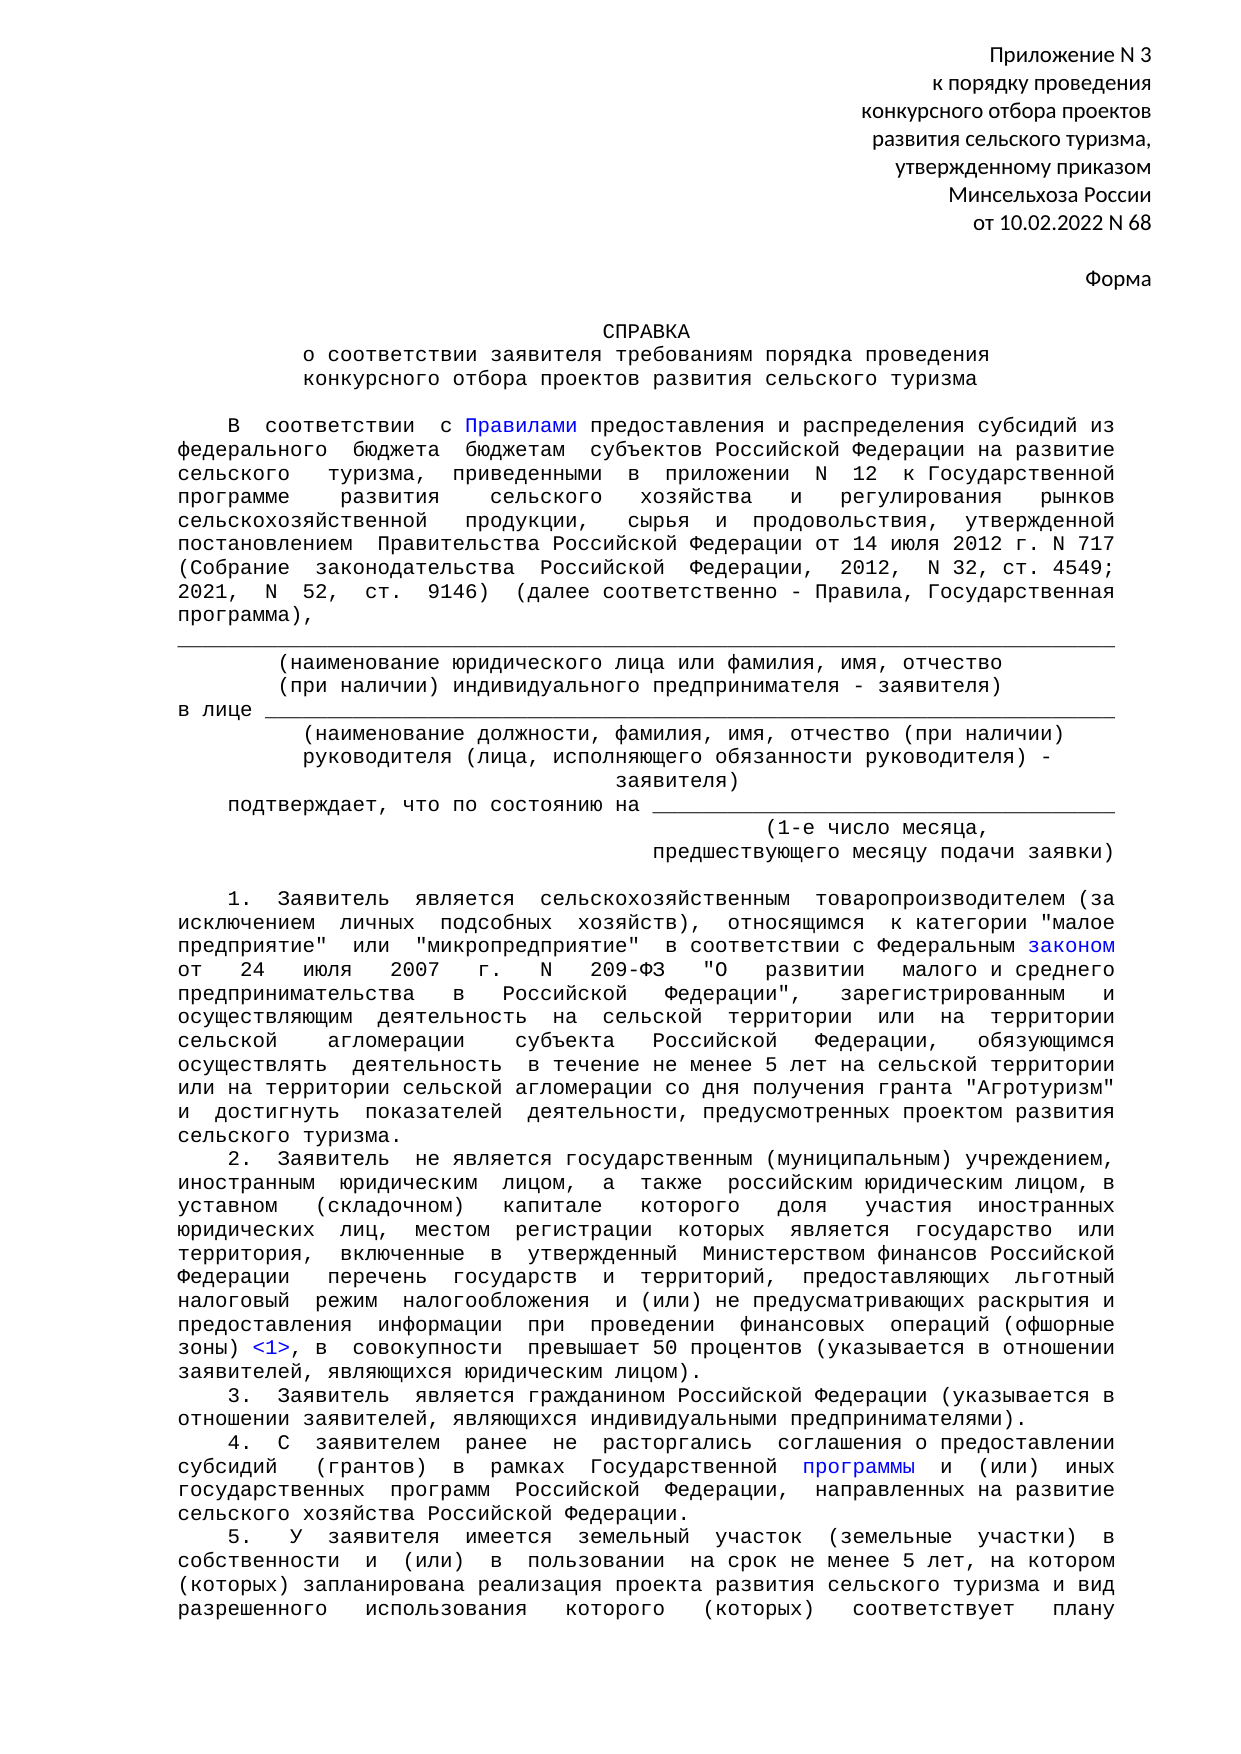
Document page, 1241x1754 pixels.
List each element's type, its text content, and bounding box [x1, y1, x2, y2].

text осуществлять деятельность в течение не менее 5 лет на сельской территории [177, 1054, 1152, 1077]
text (которых) запланирована реализация проекта развития сельского туризма и вид [177, 1574, 1152, 1597]
text уставном (складочном) капитале которого доля участия иностранных [177, 1196, 1152, 1219]
text развития сельского туризма, [177, 124, 1152, 152]
text сельского туризма, приведенными в приложении N 12 к Государственной [177, 462, 1152, 486]
text Приложение N 3 [177, 40, 1152, 68]
text сельского туризма. [177, 1124, 1152, 1148]
text разрешенного использования которого (которых) соответствует плану [177, 1597, 1152, 1621]
text (при наличии) индивидуального предпринимателя - заявителя) [177, 675, 1152, 699]
text конкурсного отбора проектов развития сельского туризма [177, 368, 1152, 392]
text государственных программ Российской Федерации, направленных на развитие [177, 1479, 1152, 1503]
text зоны) <1>, в совокупности превышает 50 процентов (указывается в отношении [177, 1337, 1152, 1361]
text программа), [177, 604, 1152, 628]
text заявителей, являющихся юридическим лицом). [177, 1361, 1152, 1385]
text и достигнуть показателей деятельности, предусмотренных проектом развития [177, 1101, 1152, 1124]
text налоговый режим налогообложения и (или) не предусматривающих раскрытия и [177, 1290, 1152, 1314]
text утвержденному приказом [177, 152, 1152, 181]
text предоставления информации при проведении финансовых операций (офшорные [177, 1314, 1152, 1337]
text программе развития сельского хозяйства и регулирования рынков [177, 486, 1152, 510]
text руководителя (лица, исполняющего обязанности руководителя) - [177, 746, 1152, 770]
text предприятие" или "микропредприятие" в соответствии с Федеральным законом [177, 935, 1152, 959]
text СПРАВКА [177, 321, 1152, 344]
text осуществляющим деятельность на сельской территории или на территории [177, 1006, 1152, 1030]
text предпринимательства в Российской Федерации", зарегистрированным и [177, 983, 1152, 1006]
text от 24 июля 2007 г. N 209-ФЗ "О развитии малого и среднего [177, 959, 1152, 983]
text Минсельхоза России [177, 181, 1152, 208]
text (наименование должности, фамилия, имя, отчество (при наличии) [177, 723, 1152, 746]
text к порядку проведения [177, 68, 1152, 96]
text 2021, N 52, ст. 9146) (далее соответственно - Правила, Государственная [177, 581, 1152, 604]
text отношении заявителей, являющихся индивидуальными предпринимателями). [177, 1408, 1152, 1432]
text Федерации перечень государств и территорий, предоставляющих льготный [177, 1266, 1152, 1290]
text 1. Заявитель является сельскохозяйственным товаропроизводителем (за [177, 888, 1152, 912]
text (Собрание законодательства Российской Федерации, 2012, N 32, ст. 4549; [177, 557, 1152, 581]
text Форма [177, 264, 1152, 293]
text подтверждает, что по состоянию на _____________________________________ [177, 793, 1152, 817]
text иностранным юридическим лицом, а также российским юридическим лицом, в [177, 1172, 1152, 1196]
text территория, включенные в утвержденный Министерством финансов Российской [177, 1243, 1152, 1266]
text сельского хозяйства Российской Федерации. [177, 1503, 1152, 1527]
text от 10.02.2022 N 68 [177, 208, 1152, 237]
text собственности и (или) в пользовании на срок не менее 5 лет, на котором [177, 1550, 1152, 1574]
text конкурсного отбора проектов [177, 96, 1152, 124]
text или на территории сельской агломерации со дня получения гранта "Агротуризм" [177, 1077, 1152, 1101]
text федерального бюджета бюджетам субъектов Российской Федерации на развитие [177, 439, 1152, 462]
text 4. С заявителем ранее не расторгались соглашения о предоставлении [177, 1432, 1152, 1456]
text 5. У заявителя имеется земельный участок (земельные участки) в [177, 1527, 1152, 1550]
text в лице ____________________________________________________________________ [177, 699, 1152, 723]
text (1-е число месяца, [177, 817, 1152, 841]
text В соответствии с Правилами предоставления и распределения субсидий из [177, 415, 1152, 439]
text постановлением Правительства Российской Федерации от 14 июля 2012 г. N 717 [177, 533, 1152, 557]
text исключением личных подсобных хозяйств), относящимся к категории "малое [177, 912, 1152, 935]
text юридических лиц, местом регистрации которых является государство или [177, 1219, 1152, 1243]
text заявителя) [177, 770, 1152, 793]
text сельской агломерации субъекта Российской Федерации, обязующимся [177, 1030, 1152, 1054]
text 3. Заявитель является гражданином Российской Федерации (указывается в [177, 1385, 1152, 1408]
text 2. Заявитель не является государственным (муниципальным) учреждением, [177, 1148, 1152, 1172]
text предшествующего месяцу подачи заявки) [177, 841, 1152, 864]
text субсидий (грантов) в рамках Государственной программы и (или) иных [177, 1456, 1152, 1479]
text ___________________________________________________________________________ [177, 628, 1152, 652]
text (наименование юридического лица или фамилия, имя, отчество [177, 652, 1152, 675]
text о соответствии заявителя требованиям порядка проведения [177, 344, 1152, 368]
text сельскохозяйственной продукции, сырья и продовольствия, утвержденной [177, 510, 1152, 533]
